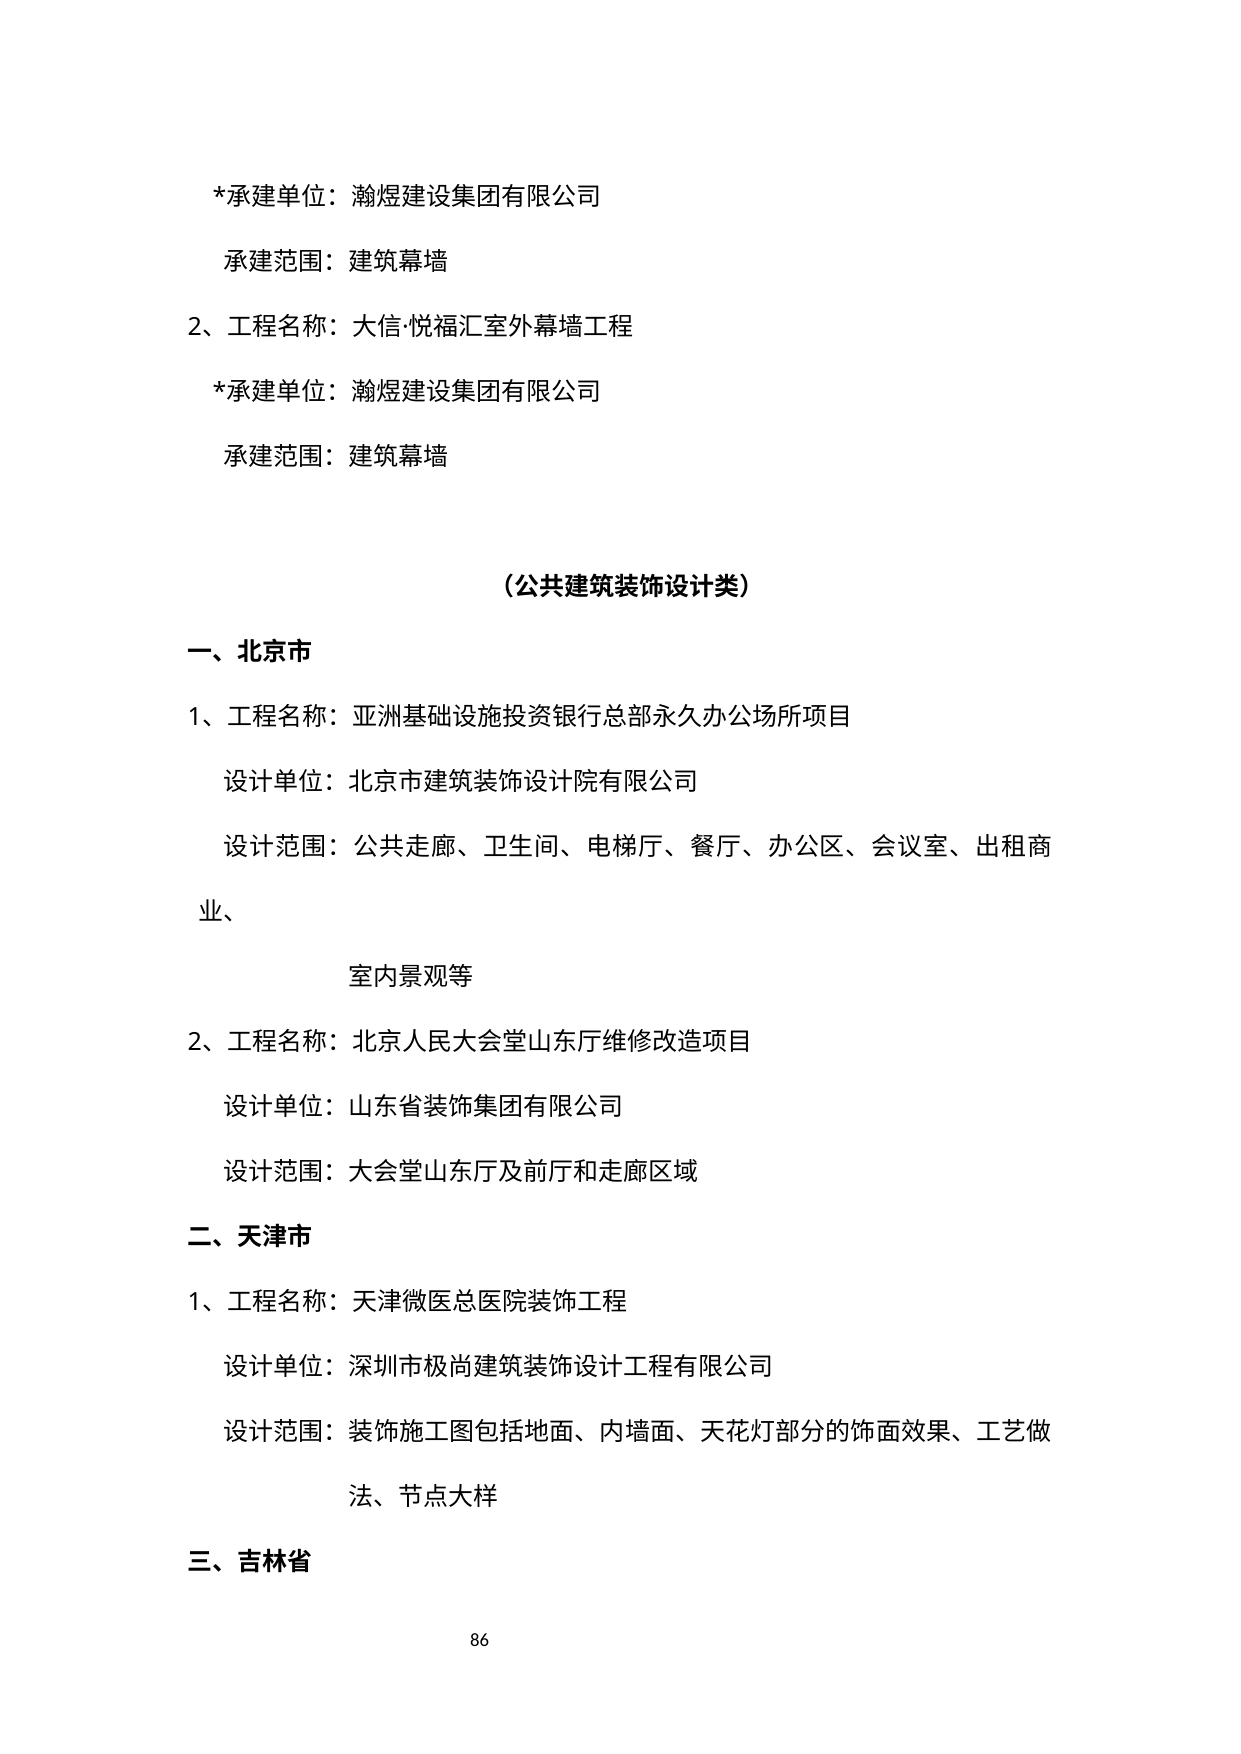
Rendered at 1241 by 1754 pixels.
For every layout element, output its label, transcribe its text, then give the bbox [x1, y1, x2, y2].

list 1、工程名称：天津微医总医院装饰工程 [187, 1267, 1053, 1332]
text 三、吉林省 [187, 1527, 1053, 1592]
text *承建单位：瀚煜建设集团有限公司 [187, 357, 1053, 422]
text 设计范围：装饰施工图包括地面、内墙面、天花灯部分的饰面效果、工艺做法、节点大样 [223, 1397, 1053, 1527]
text 设计单位：山东省装饰集团有限公司 [198, 1072, 1053, 1137]
text 一、北京市 [187, 617, 1053, 682]
text 室内景观等 [198, 942, 1053, 1007]
text 承建范围：建筑幕墙 [198, 227, 1053, 292]
list 2、工程名称：北京人民大会堂山东厅维修改造项目 [187, 1007, 1053, 1072]
text 二、天津市 [187, 1202, 1053, 1267]
text 承建范围：建筑幕墙 [198, 422, 1053, 487]
text （公共建筑装饰设计类） [187, 552, 1053, 617]
text 设计单位：深圳市极尚建筑装饰设计工程有限公司 [198, 1332, 1053, 1397]
text 设计范围：大会堂山东厅及前厅和走廊区域 [198, 1137, 1053, 1202]
text 设计单位：北京市建筑装饰设计院有限公司 [198, 747, 1053, 812]
text 2、工程名称：大信·悦福汇室外幕墙工程 [187, 292, 1053, 357]
list 1、工程名称：亚洲基础设施投资银行总部永久办公场所项目 [187, 682, 1053, 747]
text 设计范围：公共走廊、卫生间、电梯厅、餐厅、办公区、会议室、出租商业、 [198, 812, 1053, 942]
text *承建单位：瀚煜建设集团有限公司 [187, 162, 1053, 227]
